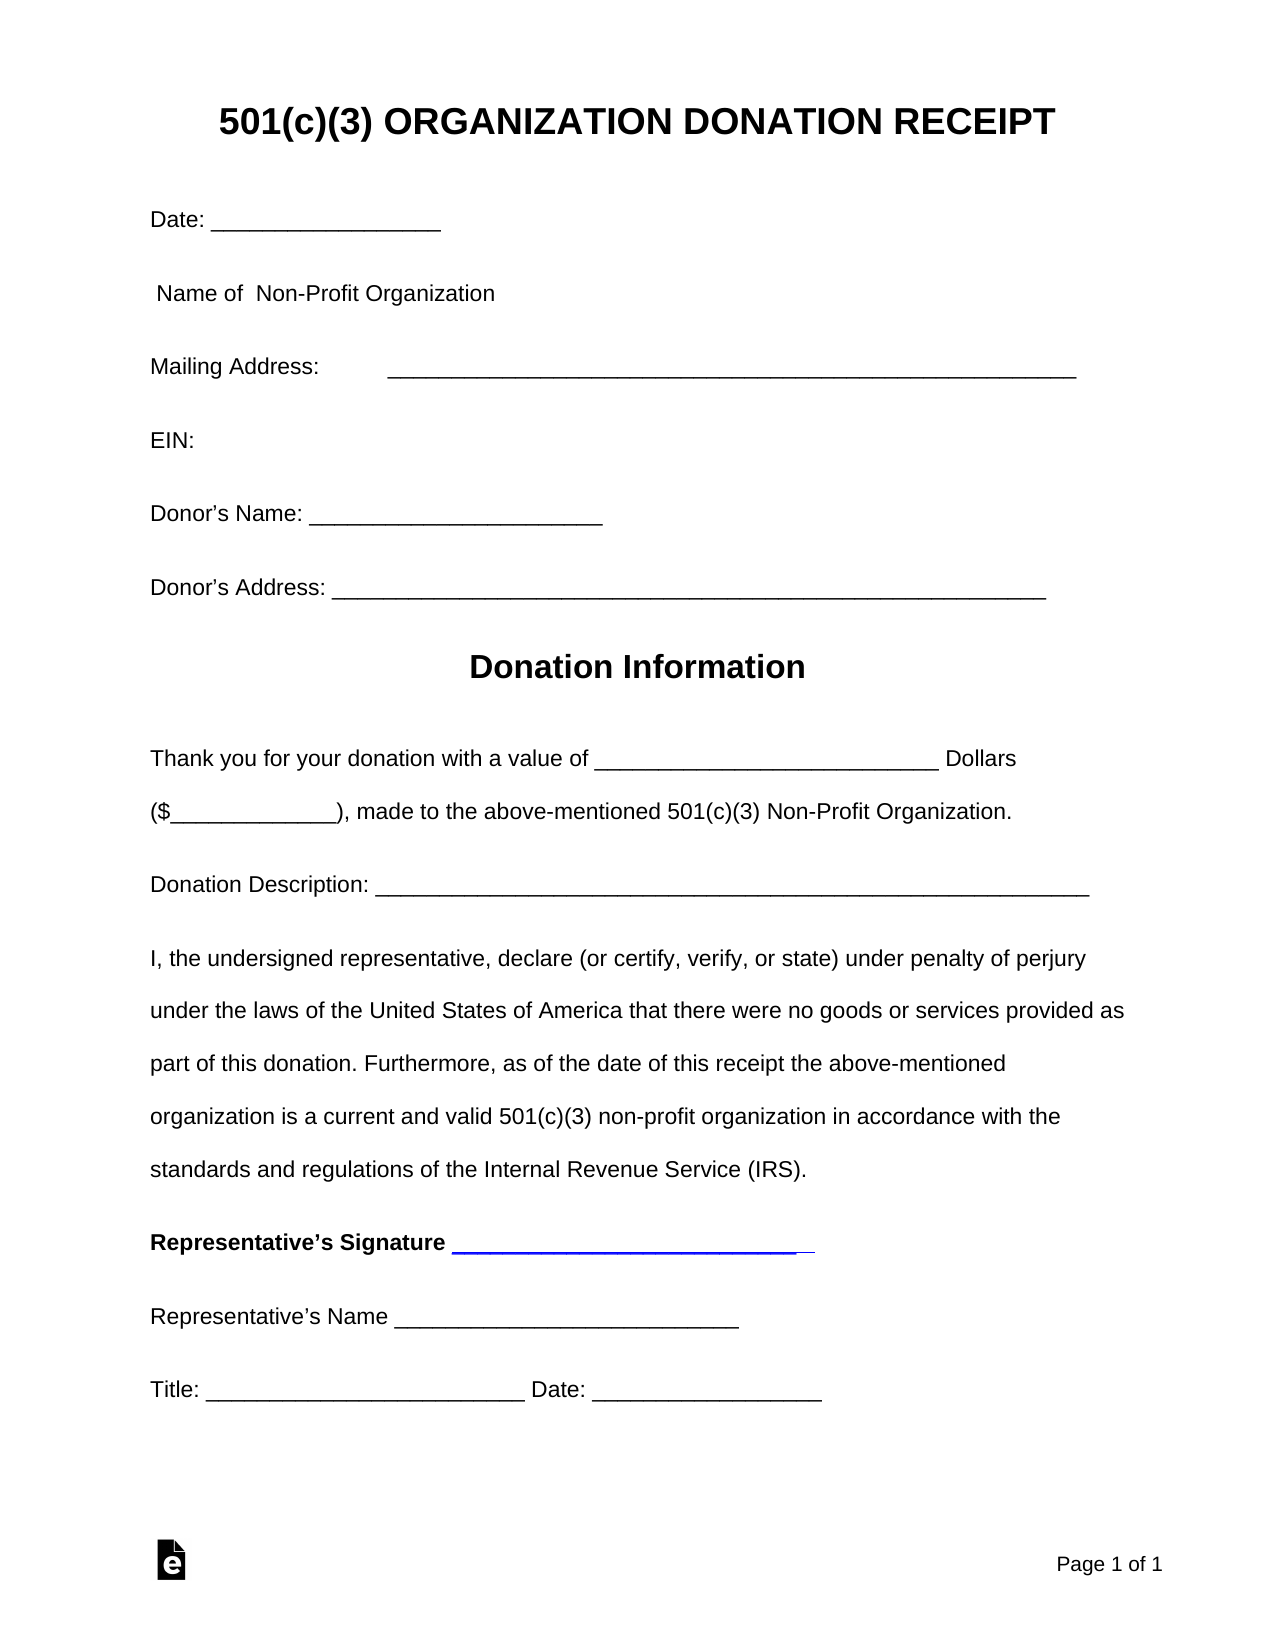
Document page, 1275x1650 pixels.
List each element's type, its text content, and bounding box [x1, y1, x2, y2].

text Donor’s Name: _______________________ [150, 500, 1125, 527]
text Representative’s Name ___________________________ [150, 1303, 1125, 1329]
text 501(c)(3) ORGANIZATION DONATION RECEIPT [150, 99, 1125, 142]
text Title: _________________________ Date: __________________ [150, 1376, 1125, 1403]
text EIN: [150, 427, 1125, 453]
text Mailing Address: ______________________________________________________ [150, 353, 1125, 379]
text Donation Information [150, 647, 1125, 686]
text Date: __________________ [150, 206, 1125, 232]
text Representative’s Signature ___________________________ [150, 1229, 1125, 1256]
picture [150, 1538, 192, 1581]
text Donor’s Address: ________________________________________________________ [150, 574, 1125, 600]
text Donation Description: ________________________________________________________ [150, 871, 1125, 898]
text Name of Non-Profit Organization [150, 279, 1125, 306]
text I, the undersigned representative, declare (or certify, verify, or state) under penalty of perjury under the laws of the United States of America that there were no goods or services provided as part of this donation. Furthermore, as of the date of this receipt the above-mentioned organization is a current and valid 501(c)(3) non-profit organization in accordance with the standards and regulations of the Internal Revenue Service (IRS). [150, 945, 1125, 1182]
text Thank you for your donation with a value of ___________________________ Dollars ($_____________), made to the above-mentioned 501(c)(3) Non-Profit Organization. [150, 745, 1125, 824]
